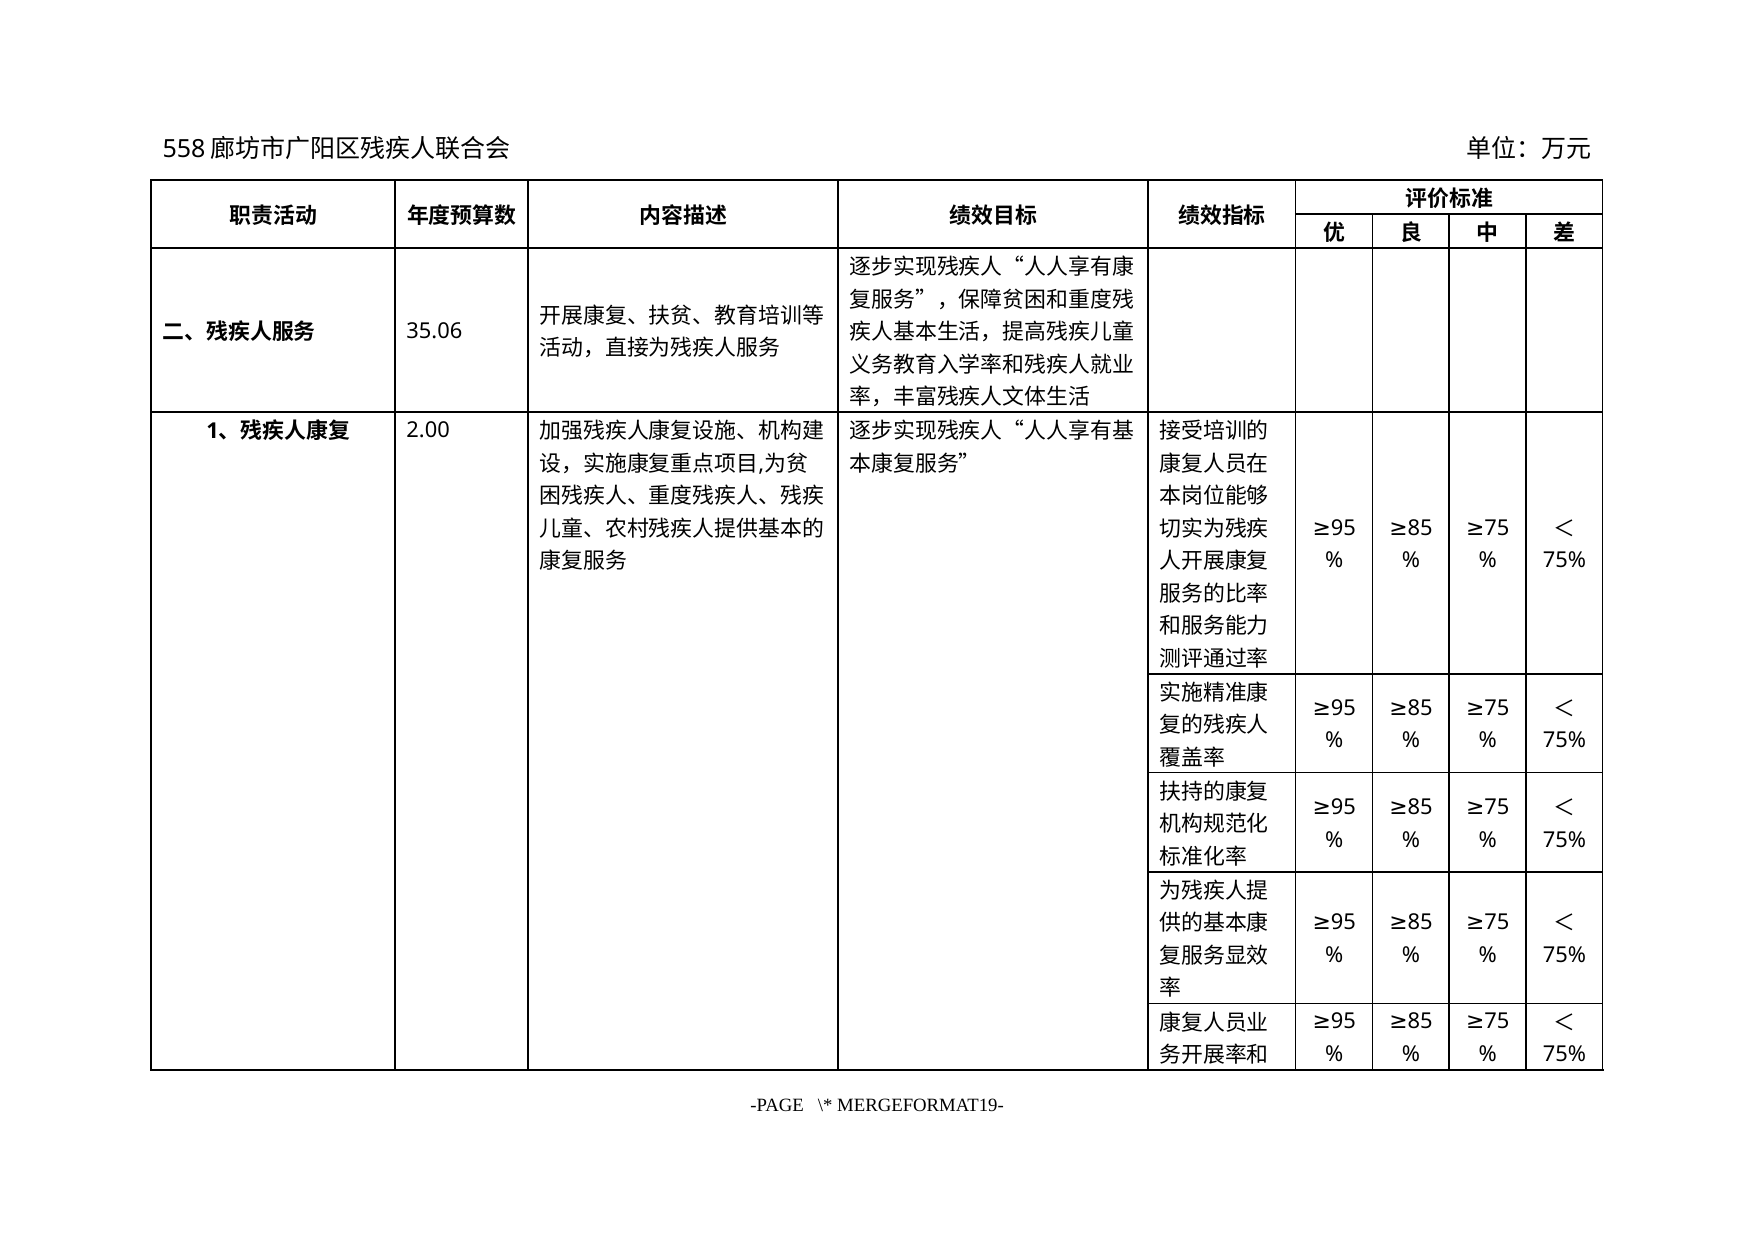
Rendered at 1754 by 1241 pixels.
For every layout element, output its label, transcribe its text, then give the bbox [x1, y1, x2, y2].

table_cell ≥75% [1450, 773, 1525, 871]
table_cell ＜75% [1527, 1004, 1602, 1069]
table_cell 良 [1373, 215, 1448, 247]
table_cell 中 [1450, 215, 1525, 247]
table_cell ≥95% [1296, 873, 1372, 1002]
table_cell ≥85% [1373, 675, 1448, 772]
table_cell [1373, 249, 1448, 411]
table_cell ≥75% [1450, 1004, 1525, 1069]
table_cell ＜75% [1527, 413, 1602, 673]
table_cell 二、残疾人服务 [152, 249, 394, 411]
table_header 558廊坊市广阳区残疾人联合会 [152, 114, 1295, 179]
table_cell [1149, 249, 1295, 411]
table_cell 实施精准康复的残疾人覆盖率 [1149, 675, 1295, 772]
table_cell 绩效目标 [839, 181, 1147, 247]
table_cell [1450, 249, 1525, 411]
table_cell 35.06 [396, 249, 527, 411]
table_cell 差 [1527, 215, 1602, 247]
table_cell 逐步实现残疾人“人人享有康复服务”，保障贫困和重度残疾人基本生活，提高残疾儿童义务教育入学率和残疾人就业率，丰富残疾人文体生活 [839, 249, 1147, 411]
table_cell 绩效指标 [1149, 181, 1295, 247]
table_cell ＜75% [1527, 675, 1602, 772]
table_cell ≥85% [1373, 413, 1448, 673]
table_cell 职责活动 [152, 181, 394, 247]
table_cell ≥95% [1296, 1004, 1372, 1069]
table_cell ≥85% [1373, 1004, 1448, 1069]
table_cell 2.00 [396, 413, 527, 1069]
table_cell 康复人员业务开展率和服务能力测评通过率（%） [1149, 1004, 1295, 1069]
table_cell 内容描述 [529, 181, 837, 247]
table_cell [1296, 249, 1372, 411]
table_cell ≥75% [1450, 675, 1525, 772]
table_cell 优 [1296, 215, 1372, 247]
table_cell ＜75% [1527, 873, 1602, 1002]
table_cell 评价标准 [1296, 181, 1602, 213]
table_cell ≥85% [1373, 773, 1448, 871]
table_cell 为残疾人提供的基本康复服务显效率 [1149, 873, 1295, 1002]
table_cell 1、残疾人康复 [152, 413, 394, 1069]
table_cell 扶持的康复机构规范化标准化率 [1149, 773, 1295, 871]
table_cell [1527, 249, 1602, 411]
table_cell ≥95% [1296, 773, 1372, 871]
table_cell ≥85% [1373, 873, 1448, 1002]
table_cell 年度预算数 [396, 181, 527, 247]
table_cell 加强残疾人康复设施、机构建设，实施康复重点项目,为贫困残疾人、重度残疾人、残疾儿童、农村残疾人提供基本的康复服务 [529, 413, 837, 1069]
table_cell ≥75% [1450, 873, 1525, 1002]
table_header 单位：万元 [1296, 114, 1602, 179]
table_cell 逐步实现残疾人“人人享有基本康复服务” [839, 413, 1147, 1069]
table_cell ≥95% [1296, 413, 1372, 673]
table_cell ＜75% [1527, 773, 1602, 871]
table_cell 接受培训的康复人员在本岗位能够切实为残疾人开展康复服务的比率和服务能力测评通过率 [1149, 413, 1295, 673]
table_cell 开展康复、扶贫、教育培训等活动，直接为残疾人服务 [529, 249, 837, 411]
table_cell ≥95% [1296, 675, 1372, 772]
table_cell ≥75% [1450, 413, 1525, 673]
